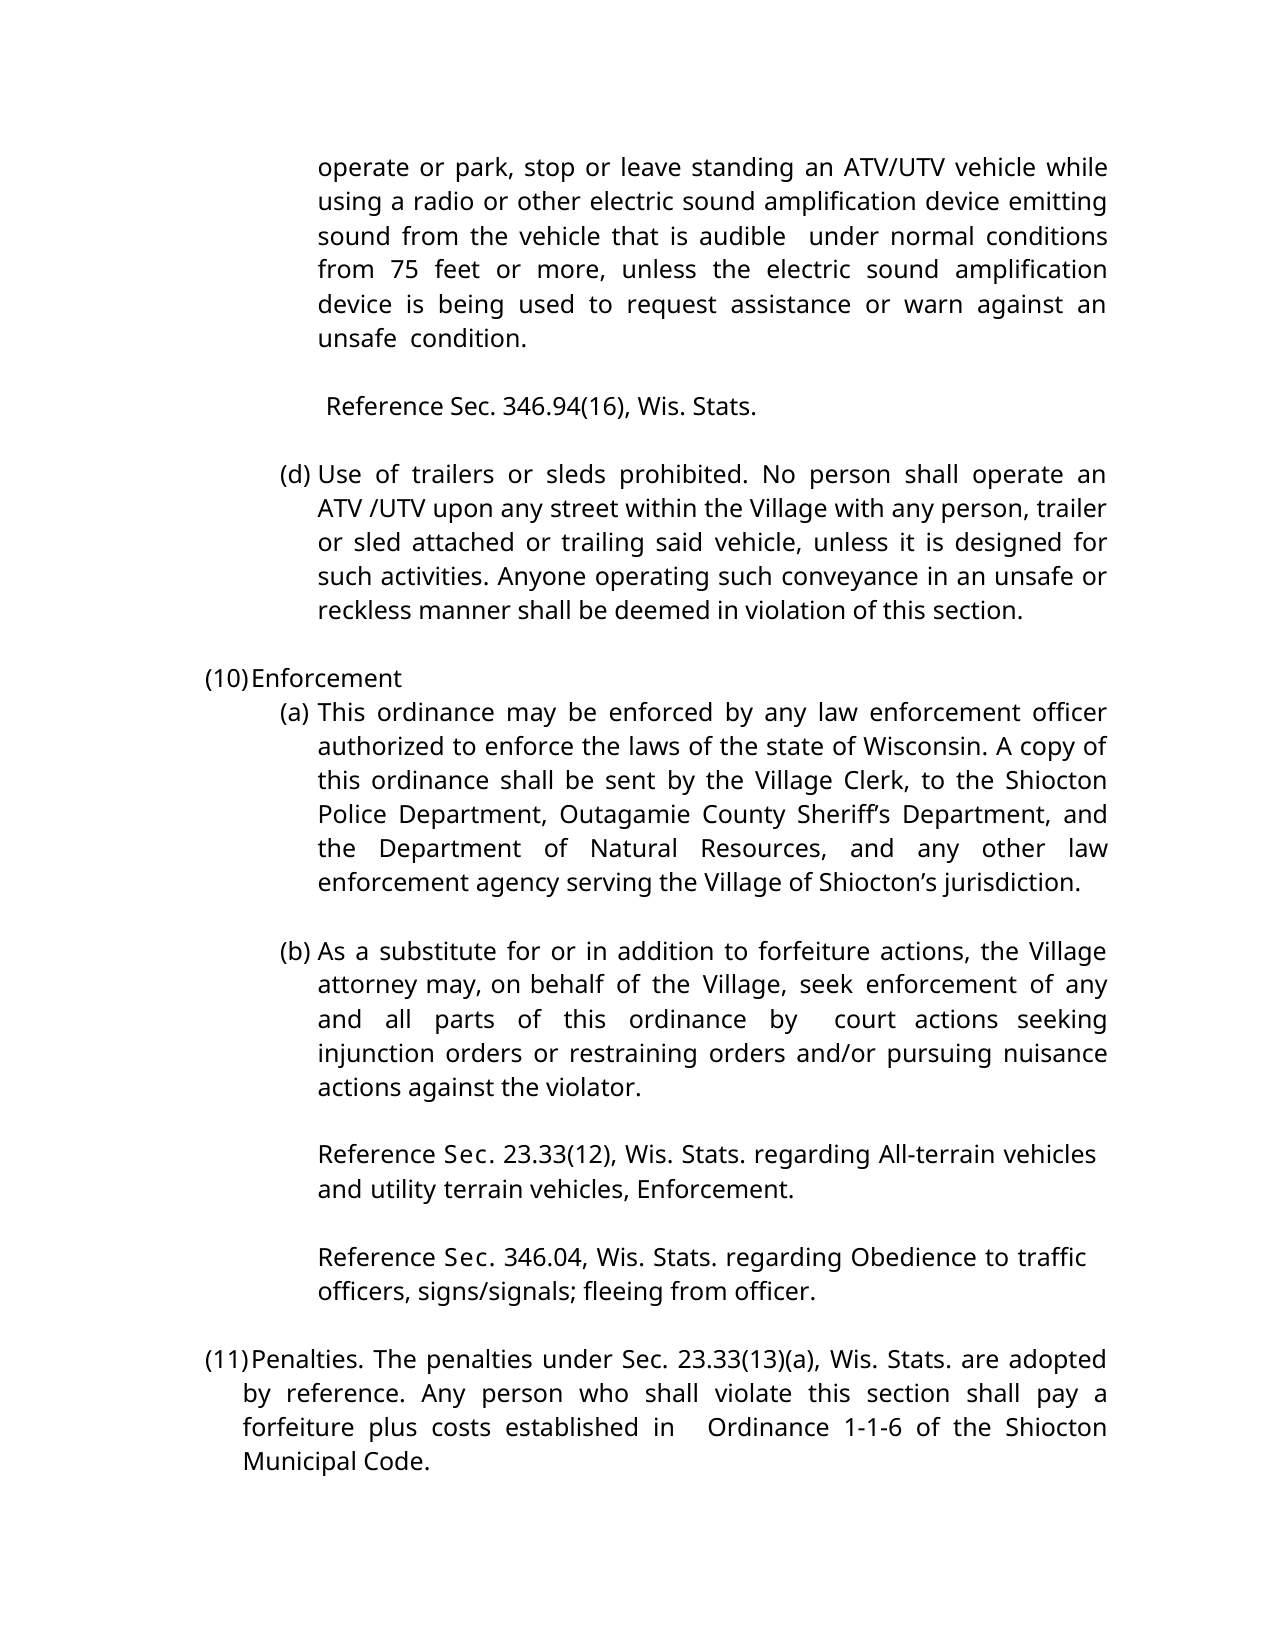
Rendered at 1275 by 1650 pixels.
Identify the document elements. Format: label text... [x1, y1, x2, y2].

text Reference Sec. 23.33(12), Wis. Stats. regarding All‐terrain vehicles and utility terrain vehicles, Enforcement. [317, 1137, 1125, 1205]
text Reference Sec. 346.94(16), Wis. Stats. [326, 388, 1125, 422]
list Penalties. The penalties under Sec. 23.33(13)(a), Wis. Stats. are adopted by reference. Any person who shall violate this section shall pay a forfeiture plus costs established in Ordinance 1-1-6 of the Shiocton Municipal Code. [205, 1341, 1108, 1478]
list As a substitute for or in addition to forfeiture actions, the Village attorney may, on behalf of the Village, seek enforcement of any and all parts of this ordinance by court actions seeking injunction orders or restraining orders and/or pursuing nuisance actions against the violator. [280, 933, 1108, 1103]
list Enforcement [205, 661, 1125, 694]
list This ordinance may be enforced by any law enforcement officer authorized to enforce the laws of the state of Wisconsin. A copy of this ordinance shall be sent by the Village Clerk, to the Shiocton Police Department, Outagamie County Sheriff’s Department, and the Department of Natural Resources, and any other law enforcement agency serving the Village of Shiocton’s jurisdiction. [280, 695, 1108, 899]
list Use of trailers or sleds prohibited. No person shall operate an ATV /UTV upon any street within the Village with any person, trailer or sled attached or trailing said vehicle, unless it is designed for such activities. Anyone operating such conveyance in an unsafe or reckless manner shall be deemed in violation of this section. [280, 456, 1108, 627]
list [280, 150, 1108, 354]
text Reference Sec. 346.04, Wis. Stats. regarding Obedience to traffic officers, signs/signals; fleeing from officer. [317, 1239, 1125, 1308]
